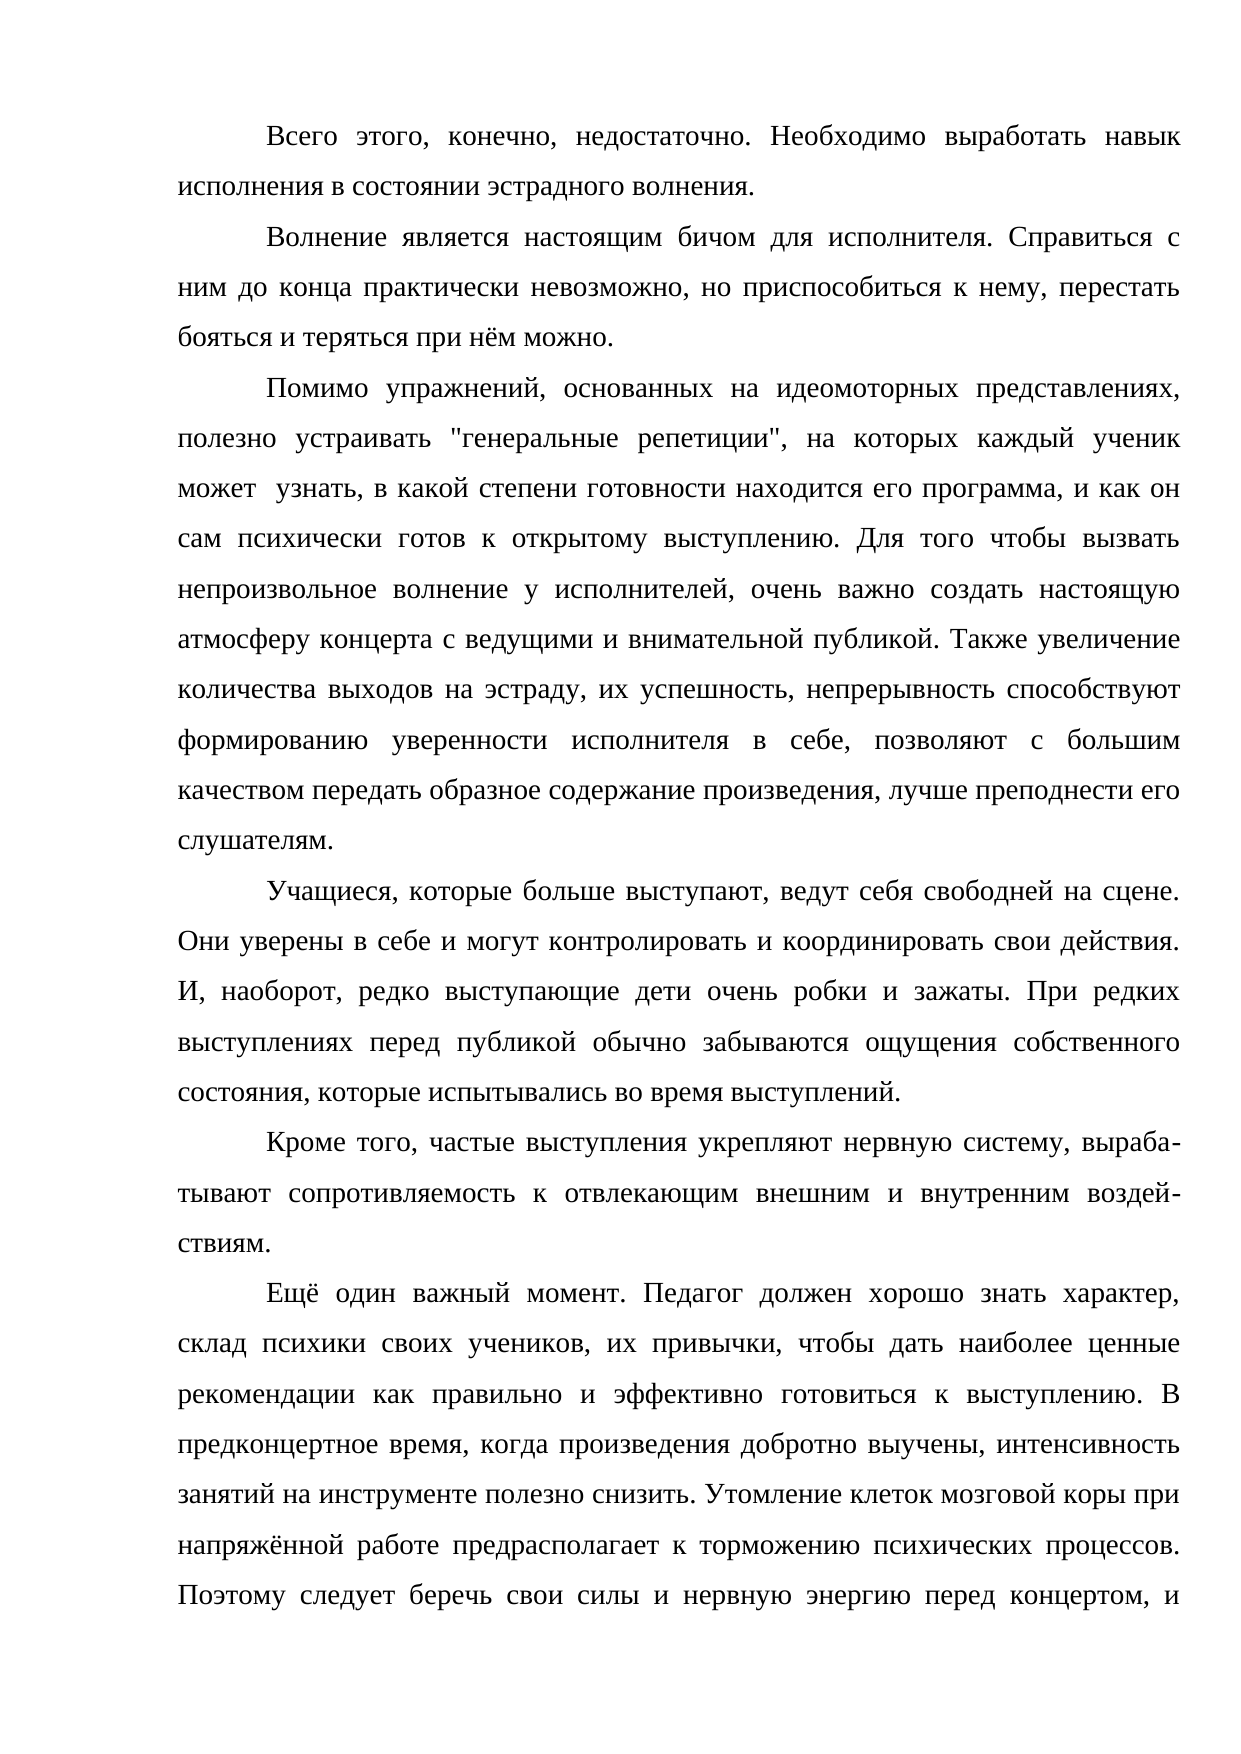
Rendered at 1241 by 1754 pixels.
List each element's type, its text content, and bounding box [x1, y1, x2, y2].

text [177, 1275, 1181, 1611]
text Учащиеся, которые больше выступают, ведут себя свободней на сцене. Они уверены в себе и могут контролировать и координировать свои действия. И, наоборот, редко выступающие дети очень робки и зажаты. При редких выступлениях перед публикой обычно забываются ощущения собственного состояния, которые испытывались во время выступлений. [177, 873, 1181, 1108]
text Волнение является настоящим бичом для исполнителя. Справиться с ним до конца практически невозможно, но приспособиться к нему, перестать бояться и теряться при нём можно. [177, 219, 1181, 353]
text Помимо упражнений, основанных на идеомоторных представлениях, полезно устраивать "генеральные репетиции", на которых каждый ученик может узнать, в какой степени готовности находится его программа, и как он сам психически готов к открытому выступлению. Для того чтобы вызвать непроизвольное волнение у исполнителей, очень важно создать настоящую атмосферу концерта с ведущими и внимательной публикой. Также увеличение количества выходов на эстраду, их успешность, непрерывность способствуют формированию уверенности исполнителя в себе, позволяют с большим качеством передать образное содержание произведения, лучше преподнести его слушателям. [177, 370, 1181, 856]
text Всего этого, конечно, недостаточно. Необходимо выработать навык исполнения в состоянии эстрадного волнения. [177, 118, 1181, 202]
text Кроме того, частые выступления укрепляют нервную систему, вырабатывают сопротивляемость к отвлекающим внешним и внутренним воздействиям. [177, 1124, 1181, 1258]
